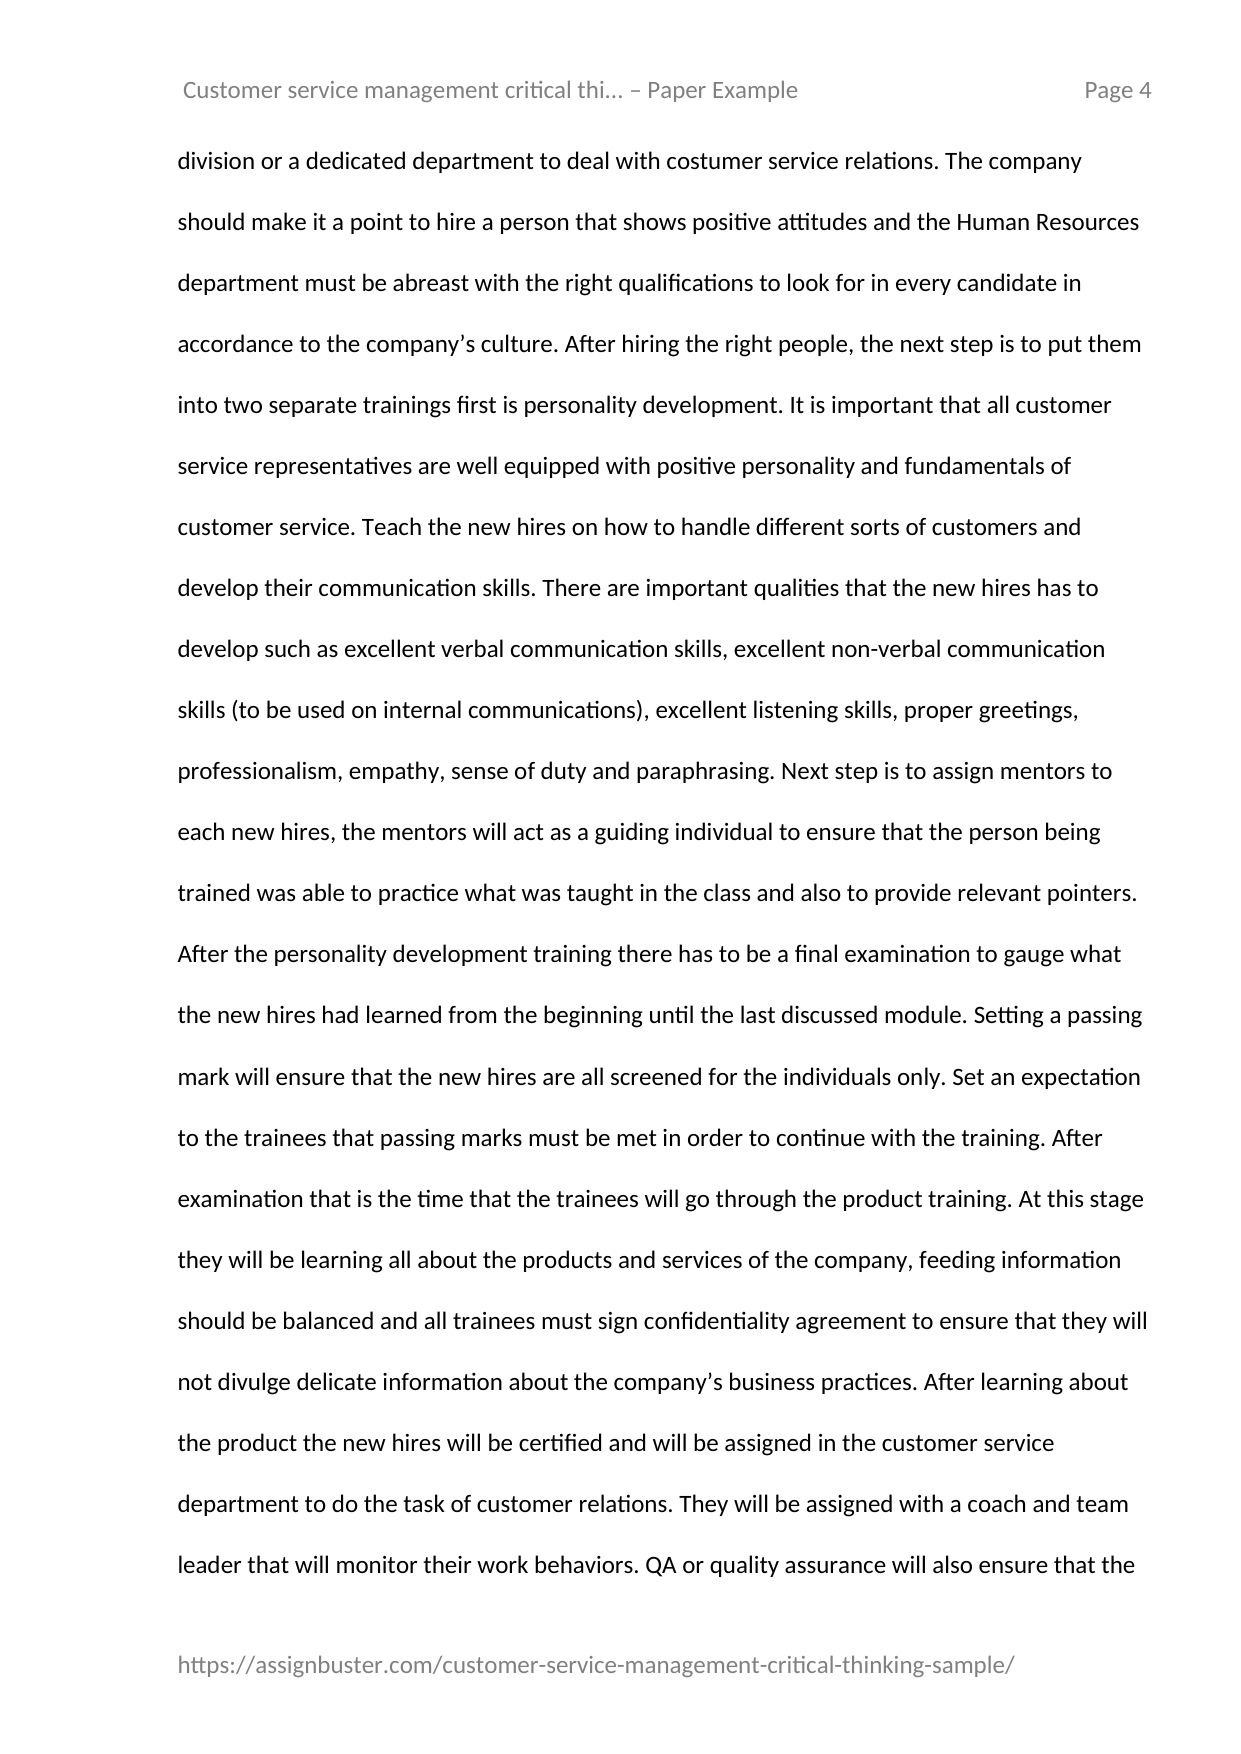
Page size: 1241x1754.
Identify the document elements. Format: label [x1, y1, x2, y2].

text [177, 145, 1152, 1579]
